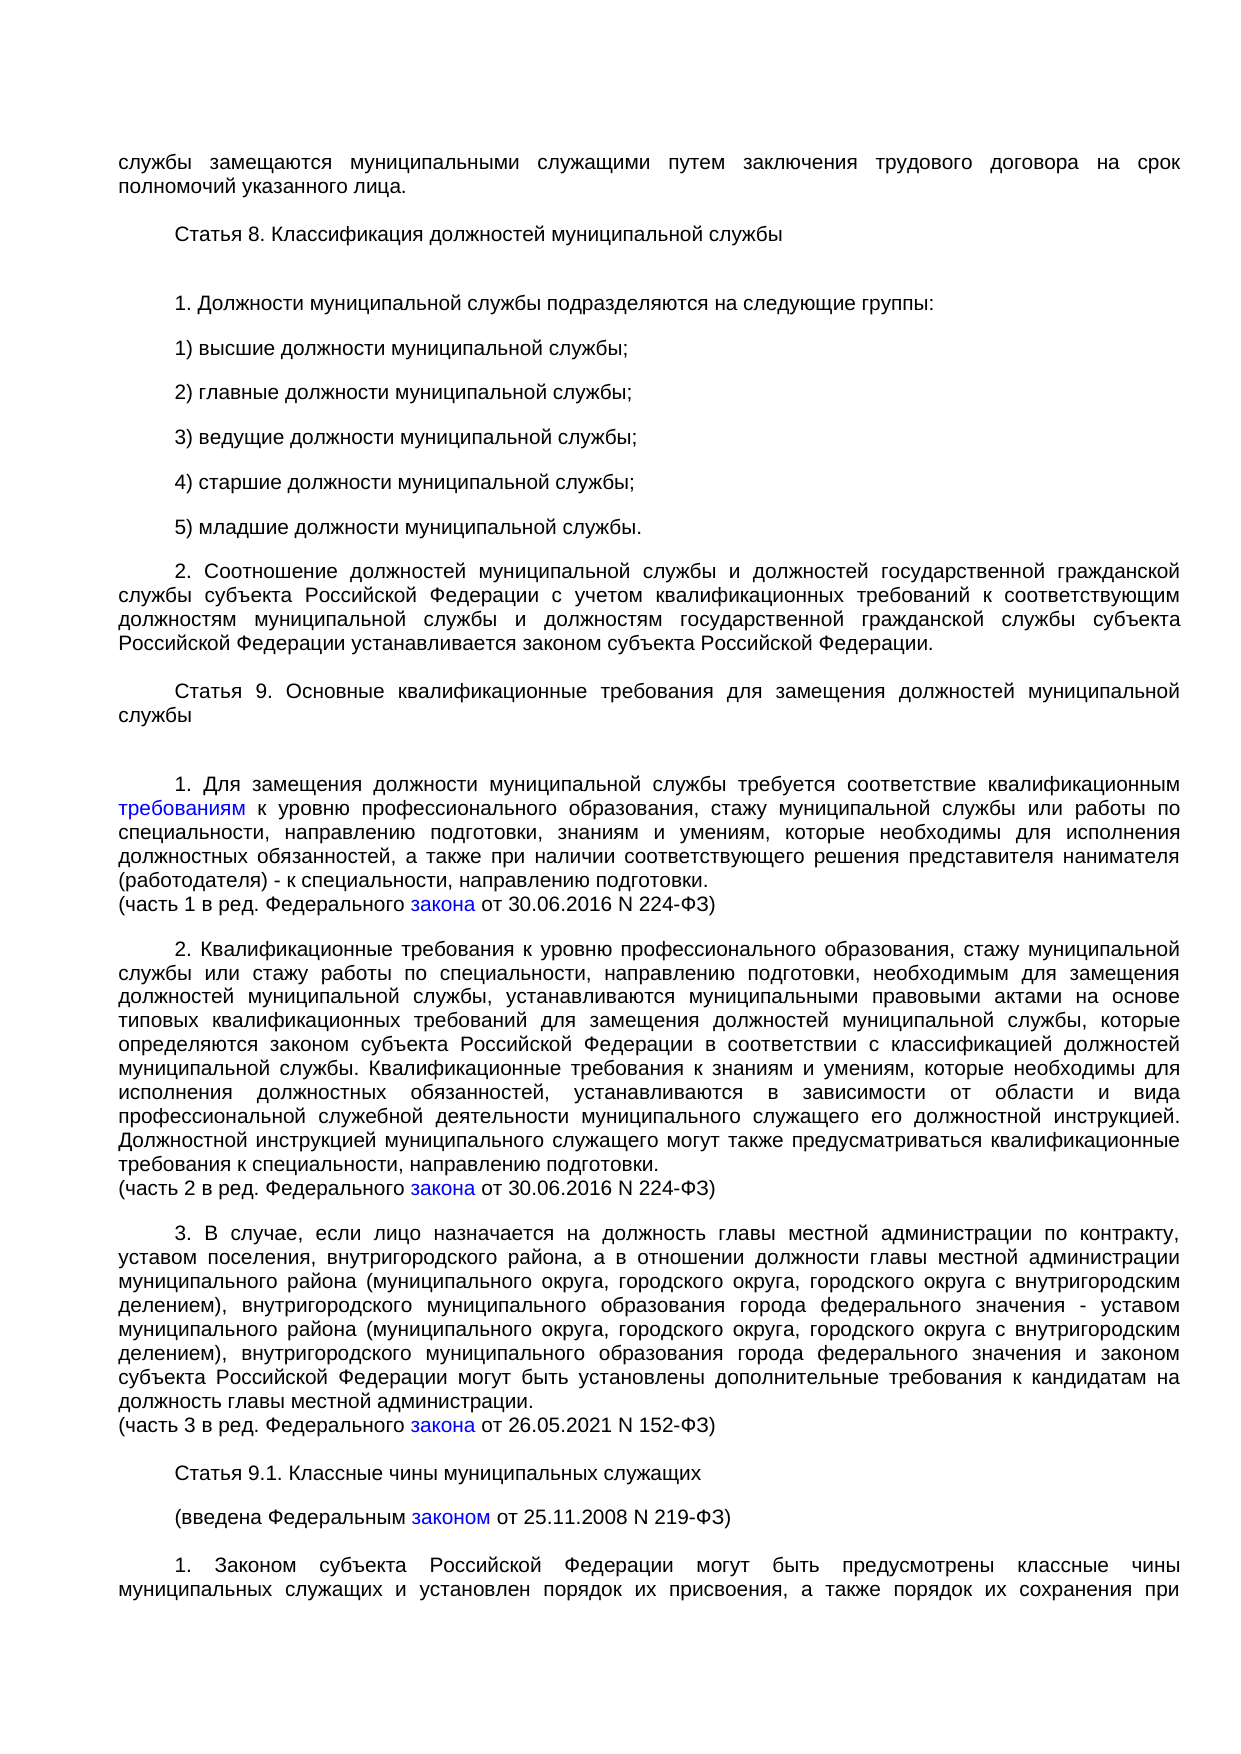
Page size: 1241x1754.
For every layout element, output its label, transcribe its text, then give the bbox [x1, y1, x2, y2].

text 1) высшие должности муниципальной службы; [118, 335, 1181, 359]
text (часть 1 в ред. Федерального закона от 30.06.2016 N 224-ФЗ) [118, 892, 1181, 916]
text Статья 9. Основные квалификационные требования для замещения должностей муниципальной службы [118, 679, 1181, 727]
text (часть 3 в ред. Федерального закона от 26.05.2021 N 152-ФЗ) [118, 1412, 1181, 1436]
text 2. Соотношение должностей муниципальной службы и должностей государственной гражданской службы субъекта Российской Федерации с учетом квалификационных требований к соответствующим должностям муниципальной службы и должностям государственной гражданской службы субъекта Российской Федерации устанавливается законом субъекта Российской Федерации. [118, 559, 1181, 655]
text (часть 2 в ред. Федерального закона от 30.06.2016 N 224-ФЗ) [118, 1176, 1181, 1200]
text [118, 150, 1181, 198]
text 3) ведущие должности муниципальной службы; [118, 425, 1181, 449]
text 2. Квалификационные требования к уровню профессионального образования, стажу муниципальной службы или стажу работы по специальности, направлению подготовки, необходимым для замещения должностей муниципальной службы, устанавливаются муниципальными правовыми актами на основе типовых квалификационных требований для замещения должностей муниципальной службы, которые определяются законом субъекта Российской Федерации в соответствии с классификацией должностей муниципальной службы. Квалификационные требования к знаниям и умениям, которые необходимы для исполнения должностных обязанностей, устанавливаются в зависимости от области и вида профессиональной служебной деятельности муниципального служащего его должностной инструкцией. Должностной инструкцией муниципального служащего могут также предусматриваться квалификационные требования к специальности, направлению подготовки. [118, 936, 1181, 1176]
text 4) старшие должности муниципальной службы; [118, 470, 1181, 494]
text (введена Федеральным законом от 25.11.2008 N 219-ФЗ) [118, 1505, 1181, 1529]
text 1. Должности муниципальной службы подразделяются на следующие группы: [118, 291, 1181, 314]
text 2) главные должности муниципальной службы; [118, 380, 1181, 404]
text Статья 9.1. Классные чины муниципальных служащих [118, 1460, 1181, 1484]
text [118, 1553, 1181, 1601]
text 3. В случае, если лицо назначается на должность главы местной администрации по контракту, уставом поселения, внутригородского района, а в отношении должности главы местной администрации муниципального района (муниципального округа, городского округа, городского округа с внутригородским делением), внутригородского муниципального образования города федерального значения - уставом муниципального района (муниципального округа, городского округа, городского округа с внутригородским делением), внутригородского муниципального образования города федерального значения и законом субъекта Российской Федерации могут быть установлены дополнительные требования к кандидатам на должность главы местной администрации. [118, 1221, 1181, 1412]
text Статья 8. Классификация должностей муниципальной службы [118, 222, 1181, 246]
text 1. Для замещения должности муниципальной службы требуется соответствие квалификационным требованиям к уровню профессионального образования, стажу муниципальной службы или работы по специальности, направлению подготовки, знаниям и умениям, которые необходимы для исполнения должностных обязанностей, а также при наличии соответствующего решения представителя нанимателя (работодателя) - к специальности, направлению подготовки. [118, 772, 1181, 892]
text 5) младшие должности муниципальной службы. [118, 514, 1181, 538]
